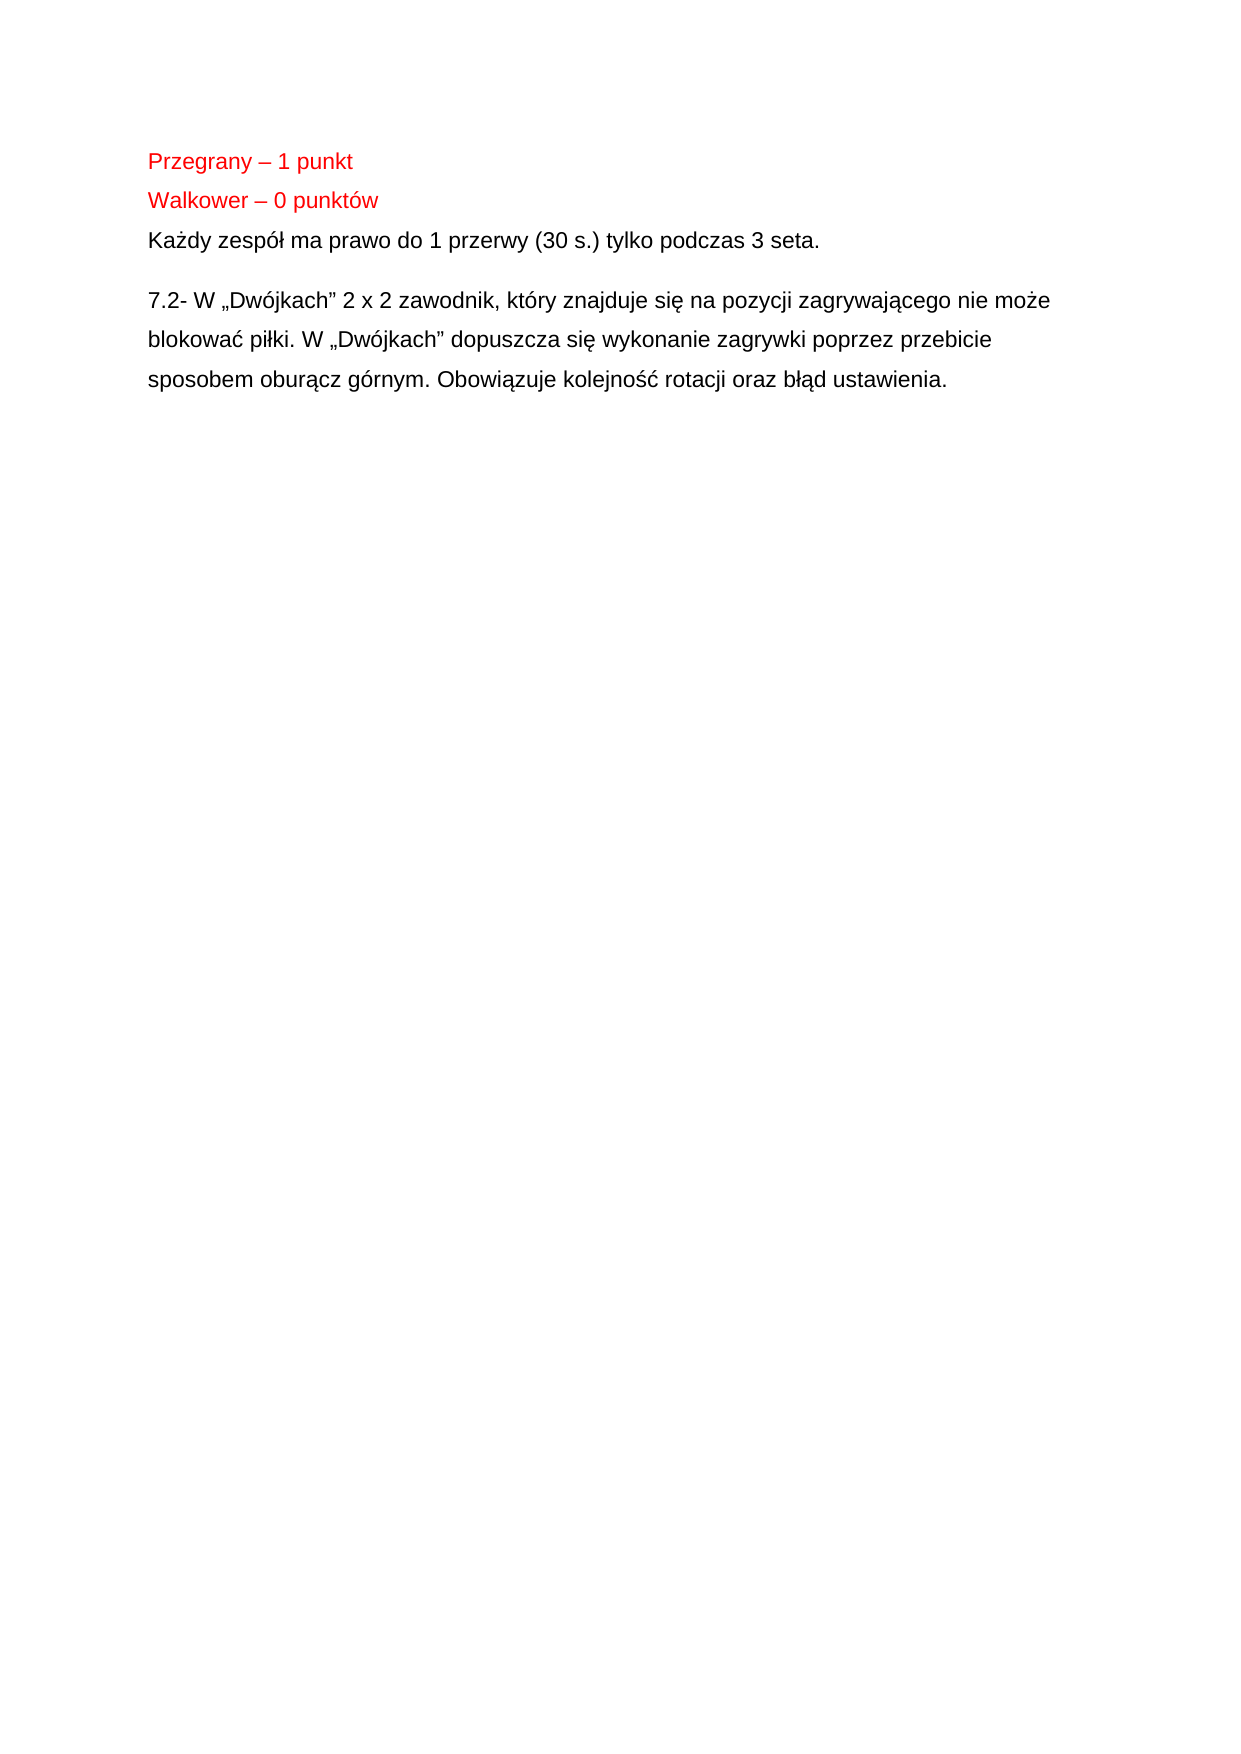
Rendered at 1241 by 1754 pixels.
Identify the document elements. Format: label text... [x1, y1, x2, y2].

text 7.2- W „Dwójkach” 2 x 2 zawodnik, który znajduje się na pozycji zagrywającego nie może blokować piłki. W „Dwójkach” dopuszcza się wykonanie zagrywki poprzez przebicie sposobem oburącz górnym. Obowiązuje kolejność rotacji oraz błąd ustawienia. [148, 287, 1093, 392]
text Każdy zespół ma prawo do 1 przerwy (30 s.) tylko podczas 3 seta. [148, 227, 1093, 253]
text Walkower – 0 punktów [148, 187, 1093, 213]
text Przegrany – 1 punkt [148, 148, 1093, 174]
